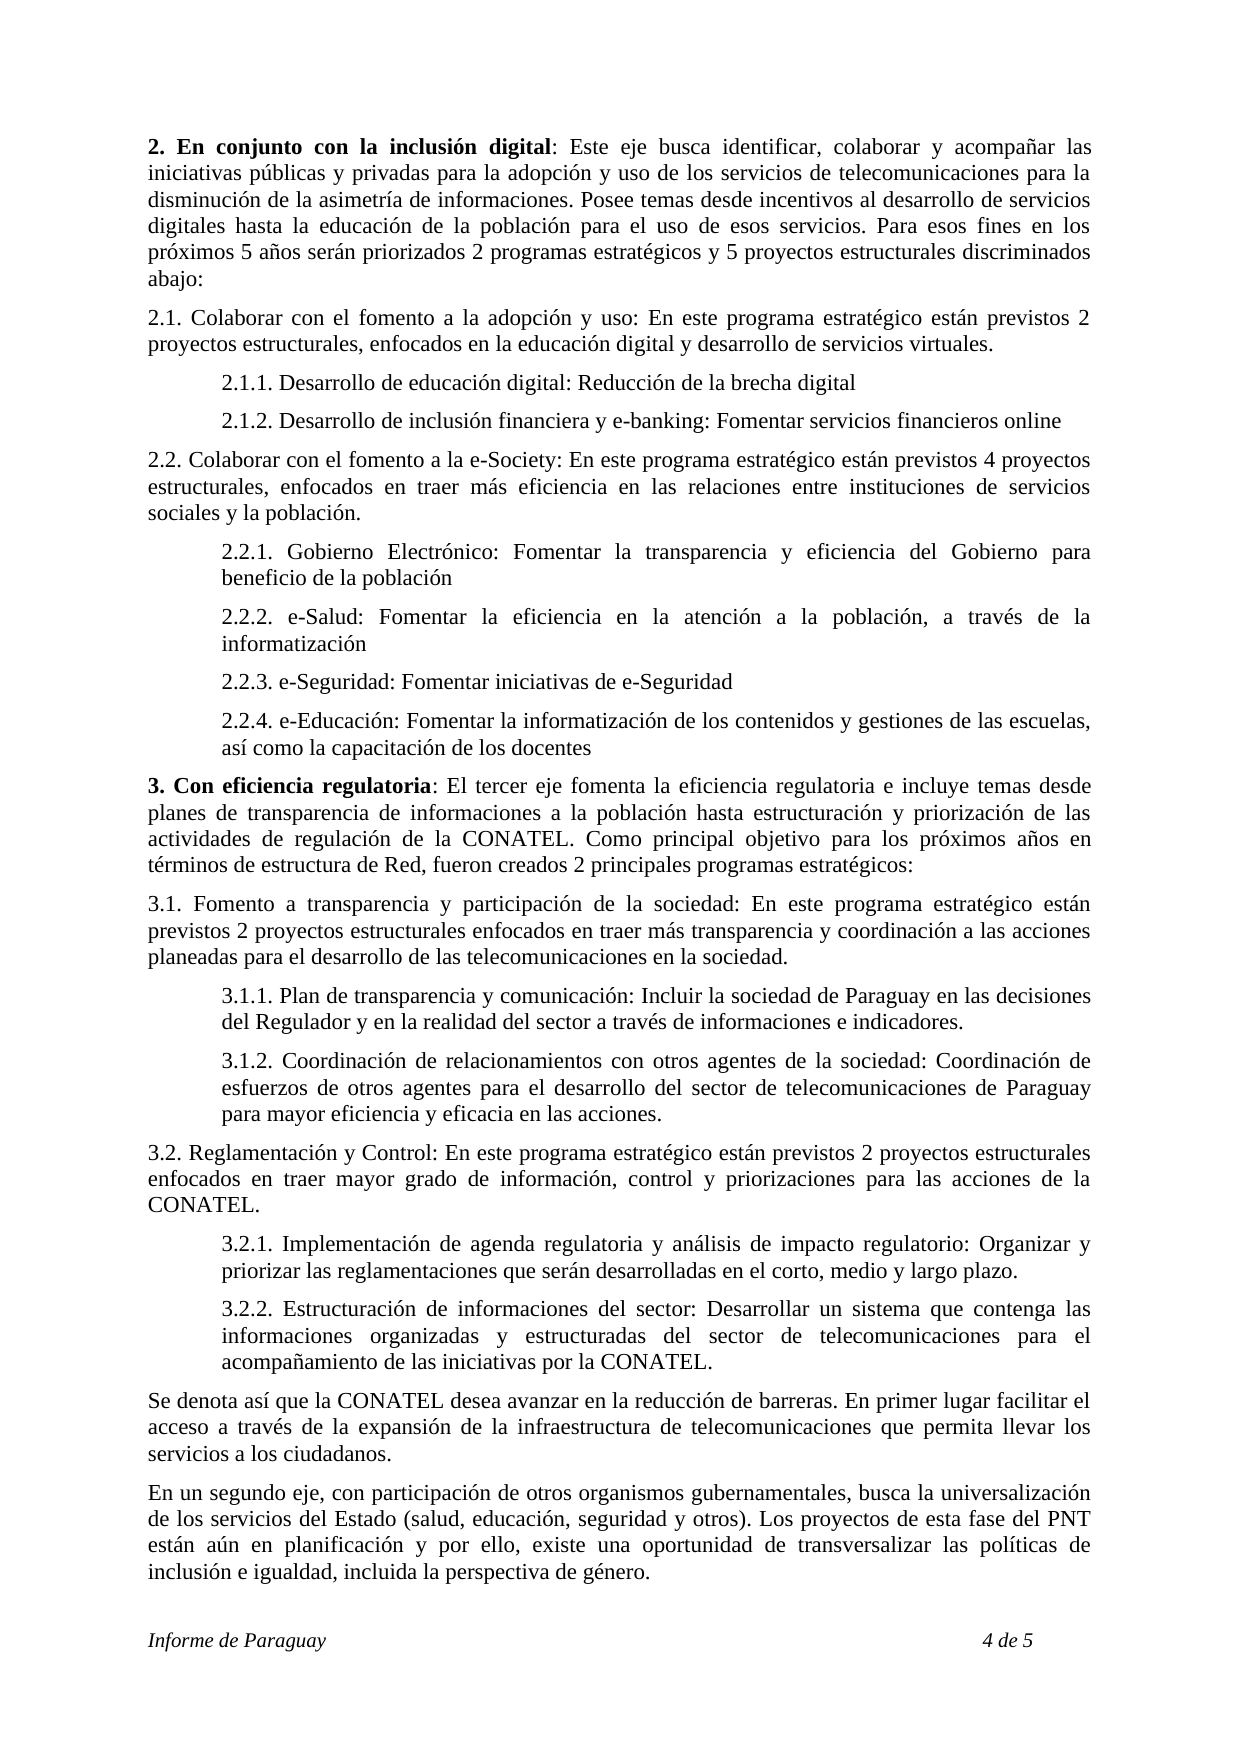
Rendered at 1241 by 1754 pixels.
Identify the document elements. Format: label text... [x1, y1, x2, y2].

text 2.2.2. e-Salud: Fomentar la eficiencia en la atención a la población, a través de la informatización [221, 603, 1093, 656]
text 3.2. Reglamentación y Control: En este programa estratégico están previstos 2 proyectos estructurales enfocados en traer mayor grado de información, control y priorizaciones para las acciones de la CONATEL. [148, 1139, 1093, 1218]
text 2.2.1. Gobierno Electrónico: Fomentar la transparencia y eficiencia del Gobierno para beneficio de la población [221, 538, 1093, 591]
text 2.1. Colaborar con el fomento a la adopción y uso: En este programa estratégico están previstos 2 proyectos estructurales, enfocados en la educación digital y desarrollo de servicios virtuales. [148, 303, 1093, 356]
text Se denota así que la CONATEL desea avanzar en la reducción de barreras. En primer lugar facilitar el acceso a través de la expansión de la infraestructura de telecomunicaciones que permita llevar los servicios a los ciudadanos. [148, 1387, 1093, 1466]
text 3.1.1. Plan de transparencia y comunicación: Incluir la sociedad de Paraguay en las decisiones del Regulador y en la realidad del sector a través de informaciones e indicadores. [221, 982, 1093, 1035]
text 2. En conjunto con la inclusión digital: Este eje busca identificar, colaborar y acompañar las iniciativas públicas y privadas para la adopción y uso de los servicios de telecomunicaciones para la disminución de la asimetría de informaciones. Posee temas desde incentivos al desarrollo de servicios digitales hasta la educación de la población para el uso de esos servicios. Para esos fines en los próximos 5 años serán priorizados 2 programas estratégicos y 5 proyectos estructurales discriminados abajo: [148, 133, 1093, 291]
text 3.1. Fomento a transparencia y participación de la sociedad: En este programa estratégico están previstos 2 proyectos estructurales enfocados en traer más transparencia y coordinación a las acciones planeadas para el desarrollo de las telecomunicaciones en la sociedad. [148, 890, 1093, 969]
text 3.2.2. Estructuración de informaciones del sector: Desarrollar un sistema que contenga las informaciones organizadas y estructuradas del sector de telecomunicaciones para el acompañamiento de las iniciativas por la CONATEL. [221, 1296, 1093, 1374]
text 3. Con eficiencia regulatoria: El tercer eje fomenta la eficiencia regulatoria e incluye temas desde planes de transparencia de informaciones a la población hasta estructuración y priorización de las actividades de regulación de la CONATEL. Como principal objetivo para los próximos años en términos de estructura de Red, fueron creados 2 principales programas estratégicos: [148, 772, 1093, 878]
text 2.2. Colaborar con el fomento a la e-Society: En este programa estratégico están previstos 4 proyectos estructurales, enfocados en traer más eficiencia en las relaciones entre instituciones de servicios sociales y la población. [148, 446, 1093, 526]
text 3.1.2. Coordinación de relacionamientos con otros agentes de la sociedad: Coordinación de esfuerzos de otros agentes para el desarrollo del sector de telecomunicaciones de Paraguay para mayor eficiencia y eficacia en las acciones. [221, 1047, 1093, 1126]
text 2.1.2. Desarrollo de inclusión financiera y e-banking: Fomentar servicios financieros online [221, 408, 1093, 434]
text 3.2.1. Implementación de agenda regulatoria y análisis de impacto regulatorio: Organizar y priorizar las reglamentaciones que serán desarrolladas en el corto, medio y largo plazo. [221, 1230, 1093, 1283]
text En un segundo eje, con participación de otros organismos gubernamentales, busca la universalización de los servicios del Estado (salud, educación, seguridad y otros). Los proyectos de esta fase del PNT están aún en planificación y por ello, existe una oportunidad de transversalizar las políticas de inclusión e igualdad, incluida la perspectiva de género. [148, 1479, 1093, 1584]
text 2.2.3. e-Seguridad: Fomentar iniciativas de e-Seguridad [221, 668, 1093, 695]
text 2.1.1. Desarrollo de educación digital: Reducción de la brecha digital [221, 369, 1093, 395]
text 2.2.4. e-Educación: Fomentar la informatización de los contenidos y gestiones de las escuelas, así como la capacitación de los docentes [221, 707, 1093, 760]
